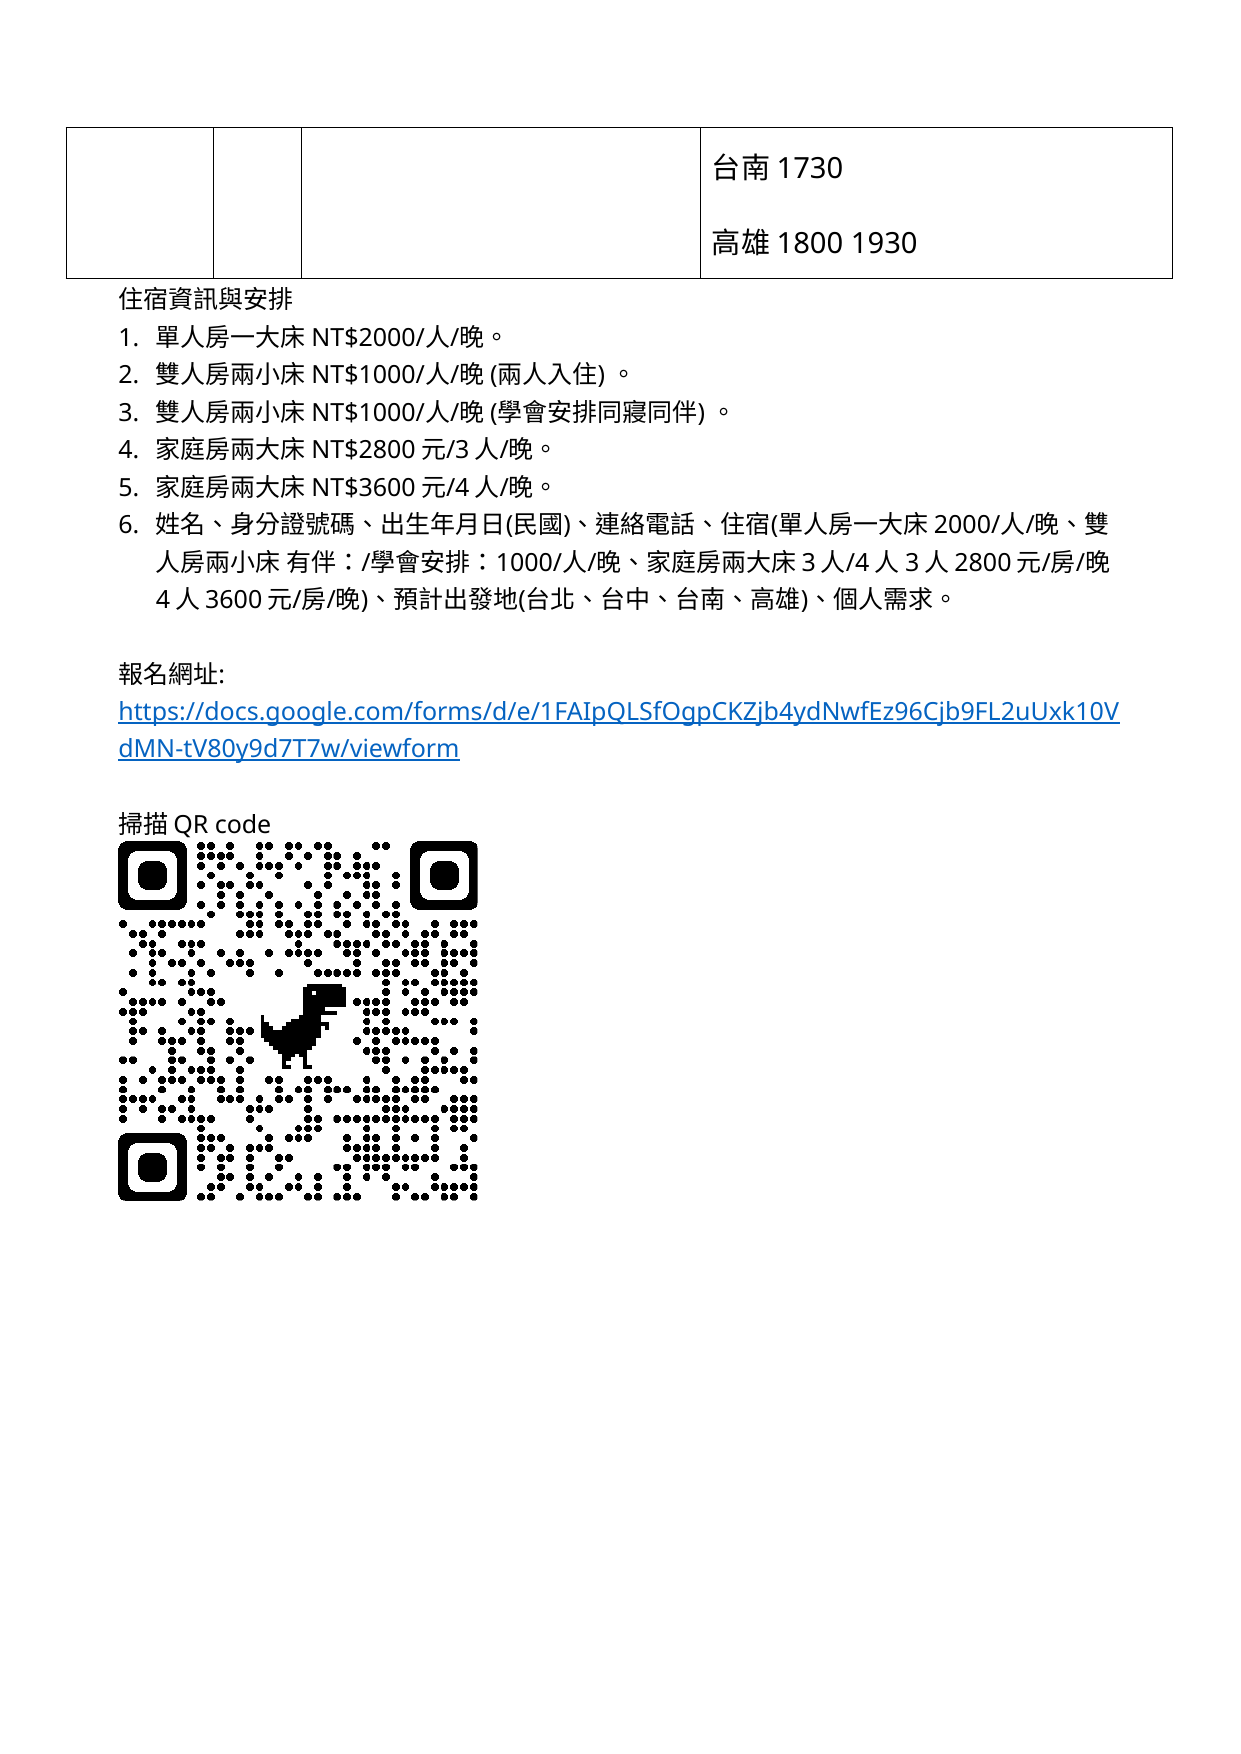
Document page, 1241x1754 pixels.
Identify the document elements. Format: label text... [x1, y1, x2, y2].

text 掃描QR code [118, 804, 1122, 842]
list 單人房一大床 NT$2000/人/晚。 [118, 317, 1122, 354]
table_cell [701, 128, 1172, 278]
list 雙人房兩小床 NT$1000/人/晚 (學會安排同寢同伴) 。 [118, 392, 1122, 429]
text 報名網址: https://docs.google.com/forms/d/e/1FAIpQLSfOgpCKZjb4ydNwfEz96Cjb9FL2uUxk10VdMN-tV80y9d7T7w/viewform [118, 654, 1122, 767]
text 住宿資訊與安排 [118, 279, 1122, 317]
list 家庭房兩大床 NT$2800元/3人/晚。 [118, 429, 1122, 467]
table_cell 下午 [214, 128, 301, 278]
list 姓名、身分證號碼、出生年月日(民國)、連絡電話、住宿(單人房一大床 2000/人/晚、雙人房兩小床 有伴：/學會安排：1000/人/晚、家庭房兩大床3人/4人 3人2800元/房/晚 4人3600元/房/晚)、預計出發地(台北、台中、台南、高雄)、個人需求。 [118, 504, 1122, 617]
table_cell [302, 128, 700, 278]
list 家庭房兩大床 NT$3600元/4人/晚。 [118, 467, 1122, 504]
list 雙人房兩小床 NT$1000/人/晚 (兩人入住) 。 [118, 354, 1122, 392]
picture [118, 841, 478, 1201]
